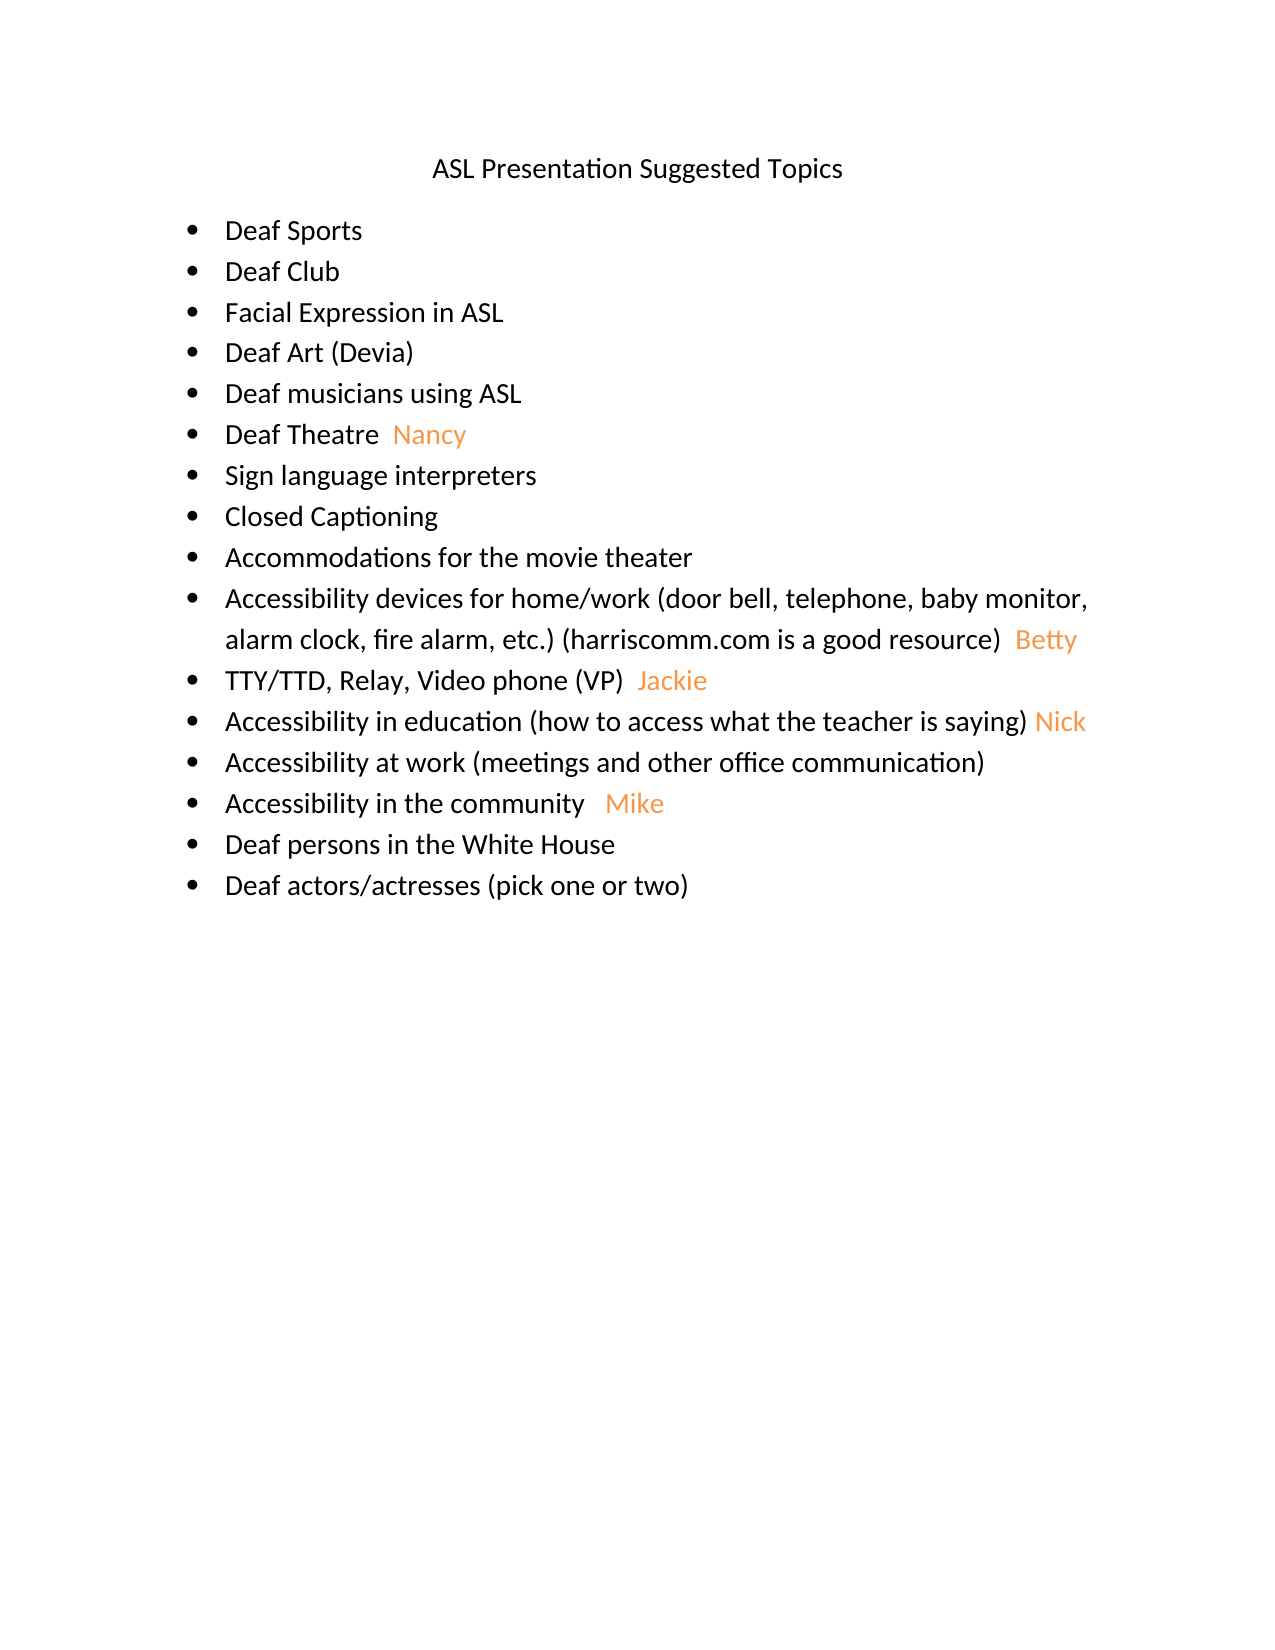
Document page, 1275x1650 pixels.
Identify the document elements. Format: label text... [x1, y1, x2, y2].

list Deaf Club [187, 253, 1125, 288]
list Accessibility at work (meetings and other office communication) [187, 744, 1125, 779]
list Accommodations for the movie theater [187, 539, 1125, 575]
list Deaf musicians using ASL [187, 376, 1125, 411]
list Sign language interpreters [187, 457, 1125, 493]
list Accessibility devices for home/work (door bell, telephone, baby monitor, alarm clock, fire alarm, etc.) (harriscomm.com is a good resource) Betty [187, 580, 1125, 657]
list Accessibility in the community Mike [187, 785, 1125, 821]
list Closed Captioning [187, 498, 1125, 534]
list Deaf persons in the White House [187, 826, 1125, 861]
list Deaf Theatre Nancy [187, 416, 1125, 452]
list Facial Expression in ASL [187, 294, 1125, 329]
list TTY/TTD, Relay, Video phone (VP) Jackie [187, 662, 1125, 698]
list Deaf Sports [187, 212, 1125, 247]
text ASL Presentation Suggested Topics [150, 150, 1125, 186]
list Deaf actors/actresses (pick one or two) [187, 867, 1125, 902]
list Accessibility in education (how to access what the teacher is saying) Nick [187, 703, 1125, 739]
list Deaf Art (Devia) [187, 334, 1125, 370]
